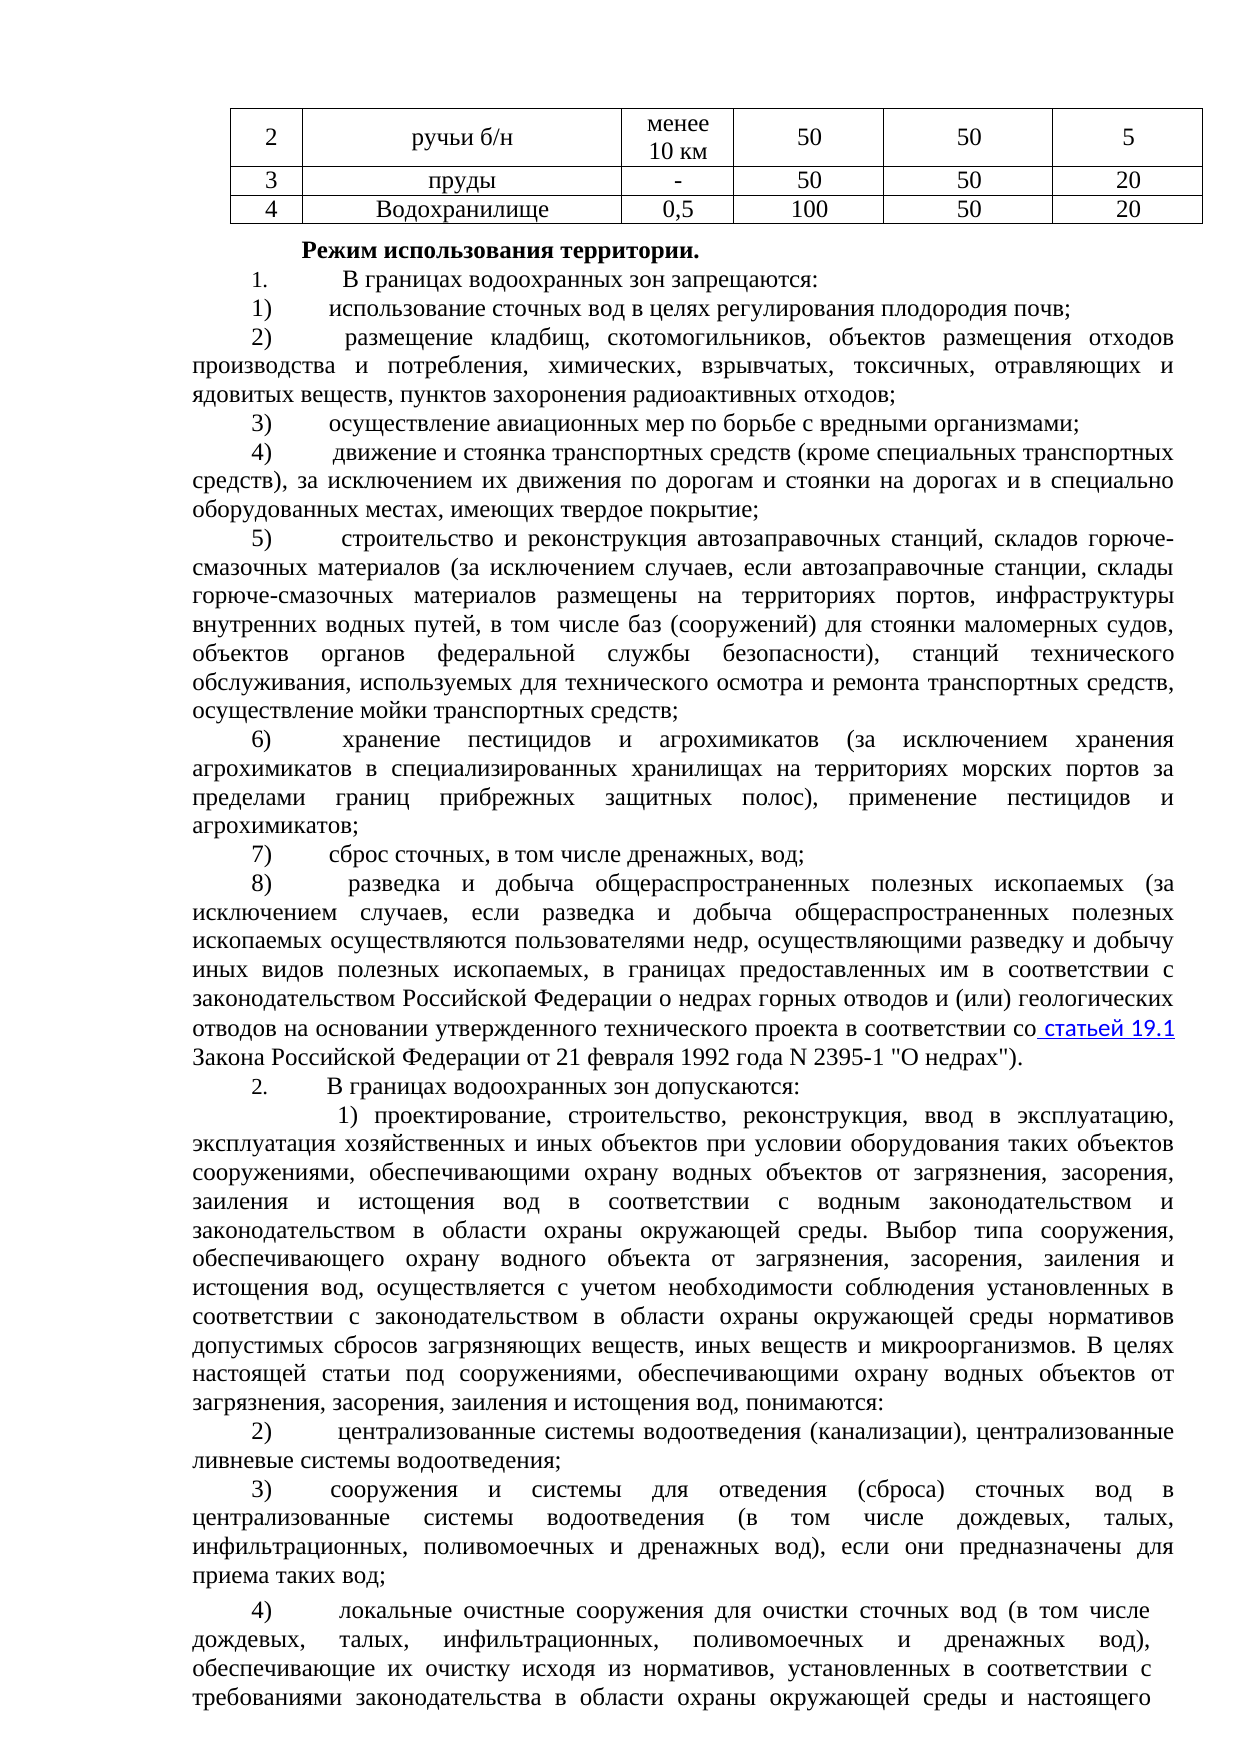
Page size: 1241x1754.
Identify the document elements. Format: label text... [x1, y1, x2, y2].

list централизованные системы водоотведения (канализации), централизованные ливневые системы водоотведения; [192, 1416, 1175, 1474]
list использование сточных вод в целях регулирования плодородия почв; [192, 293, 1175, 322]
list разведка и добыча общераспространенных полезных ископаемых (за исключением случаев, если разведка и добыча общераспространенных полезных ископаемых осуществляются пользователями недр, осуществляющими разведку и добычу иных видов полезных ископаемых, в границах предоставленных им в соответствии с законодательством Российской Федерации о недрах горных отводов и (или) геологических отводов на основании утвержденного технического проекта в соответствии со статьей 19.1 Закона Российской Федерации от 21 февраля 1992 года N 2395-1 "О недрах"). [192, 868, 1175, 1071]
table_header 2 [231, 109, 302, 166]
table_header 50 [884, 109, 1052, 166]
list осуществление авиационных мер по борьбе с вредными организмами; [192, 408, 1175, 437]
text Режим использования территории. [301, 236, 1190, 264]
table_cell 50 [884, 167, 1052, 195]
list сооружения и системы для отведения (сброса) сточных вод в централизованные системы водоотведения (в том числе дождевых, талых, инфильтрационных, поливомоечных и дренажных вод), если они предназначены для приема таких вод; [192, 1474, 1175, 1589]
list размещение кладбищ, скотомогильников, объектов размещения отходов производства и потребления, химических, взрывчатых, токсичных, отравляющих и ядовитых веществ, пунктов захоронения радиоактивных отходов; [192, 322, 1175, 408]
table_cell 20 [1053, 196, 1202, 223]
list хранение пестицидов и агрохимикатов (за исключением хранения агрохимикатов в специализированных хранилищах на территориях морских портов за пределами границ прибрежных защитных полос), применение пестицидов и агрохимикатов; [192, 724, 1175, 839]
table_cell 3 [231, 167, 302, 195]
table_cell - [622, 167, 733, 195]
table_cell 100 [734, 196, 883, 223]
list движение и стоянка транспортных средств (кроме специальных транспортных средств), за исключением их движения по дорогам и стоянки на дорогах и в специально оборудованных местах, имеющих твердое покрытие; [192, 437, 1175, 523]
table_header 50 [734, 109, 883, 166]
table_cell 20 [1053, 167, 1202, 195]
list В границах водоохранных зон запрещаются: [192, 264, 1175, 293]
text 1) проектирование, строительство, реконструкция, ввод в эксплуатацию, эксплуатация хозяйственных и иных объектов при условии оборудования таких объектов сооружениями, обеспечивающими охрану водных объектов от загрязнения, засорения, заиления и истощения вод в соответствии с водным законодательством и законодательством в области охраны окружающей среды. Выбор типа сооружения, обеспечивающего охрану водного объекта от загрязнения, засорения, заиления и истощения вод, осуществляется с учетом необходимости соблюдения установленных в соответствии с законодательством в области охраны окружающей среды нормативов допустимых сбросов загрязняющих веществ, иных веществ и микроорганизмов. В целях настоящей статьи под сооружениями, обеспечивающими охрану водных объектов от загрязнения, засорения, заиления и истощения вод, понимаются: [192, 1100, 1175, 1416]
list строительство и реконструкция автозаправочных станций, складов горюче-смазочных материалов (за исключением случаев, если автозаправочные станции, склады горюче-смазочных материалов размещены на территориях портов, инфраструктуры внутренних водных путей, в том числе баз (сооружений) для стоянки маломерных судов, объектов органов федеральной службы безопасности), станций технического обслуживания, используемых для технического осмотра и ремонта транспортных средств, осуществление мойки транспортных средств; [192, 523, 1175, 724]
list В границах водоохранных зон допускаются: [192, 1071, 1175, 1100]
table_cell Водохранилище [303, 196, 621, 223]
table_cell 50 [734, 167, 883, 195]
table_cell 50 [884, 196, 1052, 223]
list сброс сточных, в том числе дренажных, вод; [192, 839, 1175, 868]
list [192, 1596, 1151, 1711]
table_cell 4 [231, 196, 302, 223]
table_header менее 10 км [622, 109, 733, 166]
table_header 5 [1053, 109, 1202, 166]
table_header ручьи б/н [303, 109, 621, 166]
table_cell 0,5 [622, 196, 733, 223]
table_cell пруды [303, 167, 621, 195]
